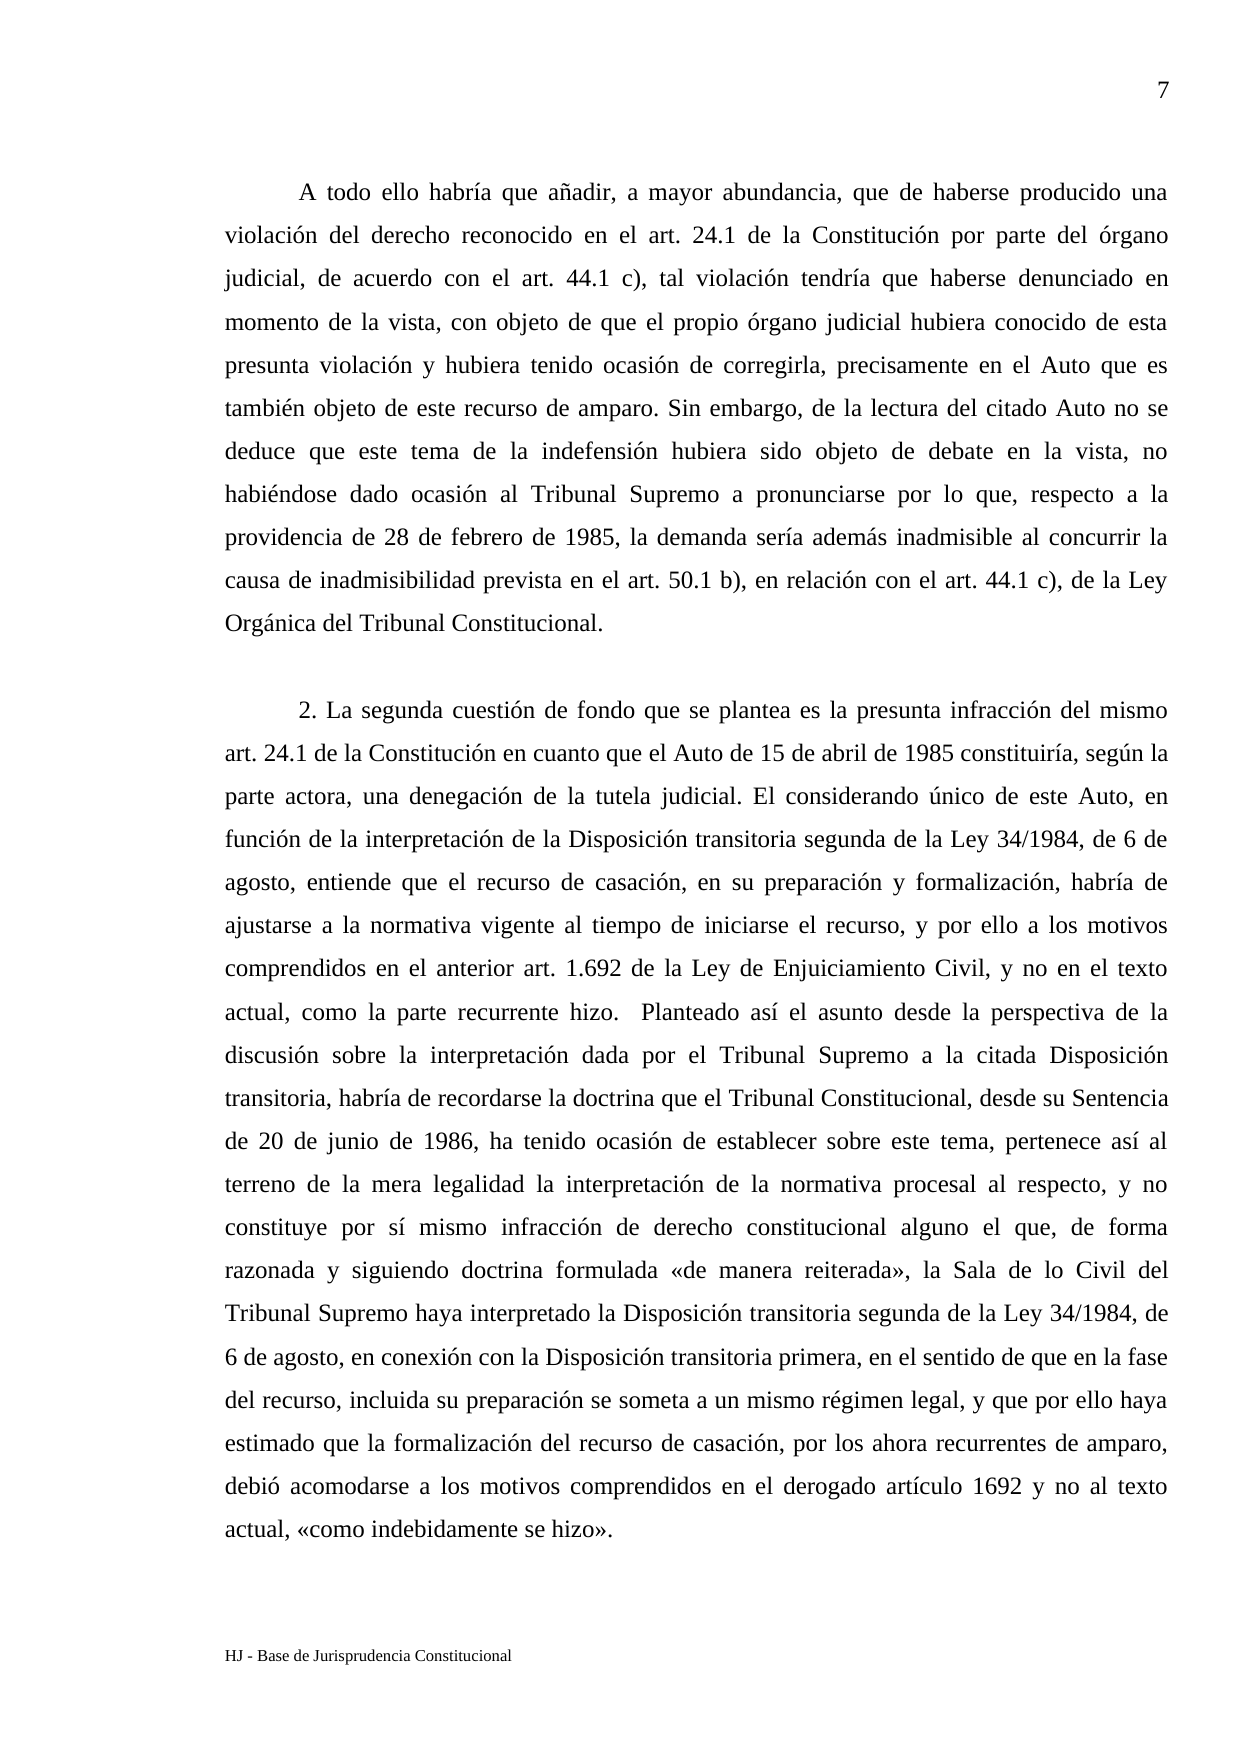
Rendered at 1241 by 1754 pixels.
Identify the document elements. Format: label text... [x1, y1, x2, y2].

text 2. La segunda cuestión de fondo que se plantea es la presunta infracción del mismo art. 24.1 de la Constitución en cuanto que el Auto de 15 de abril de 1985 constituiría, según la parte actora, una denegación de la tutela judicial. El considerando único de este Auto, en función de la interpretación de la Disposición transitoria segunda de la Ley 34/1984, de 6 de agosto, entiende que el recurso de casación, en su preparación y formalización, habría de ajustarse a la normativa vigente al tiempo de iniciarse el recurso, y por ello a los motivos comprendidos en el anterior art. 1.692 de la Ley de Enjuiciamiento Civil, y no en el texto actual, como la parte recurrente hizo. Planteado así el asunto desde la perspectiva de la discusión sobre la interpretación dada por el Tribunal Supremo a la citada Disposición transitoria, habría de recordarse la doctrina que el Tribunal Constitucional, desde su Sentencia de 20 de junio de 1986, ha tenido ocasión de establecer sobre este tema, pertenece así al terreno de la mera legalidad la interpretación de la normativa procesal al respecto, y no constituye por sí mismo infracción de derecho constitucional alguno el que, de forma razonada y siguiendo doctrina formulada «de manera reiterada», la Sala de lo Civil del Tribunal Supremo haya interpretado la Disposición transitoria segunda de la Ley 34/1984, de 6 de agosto, en conexión con la Disposición transitoria primera, en el sentido de que en la fase del recurso, incluida su preparación se someta a un mismo régimen legal, y que por ello haya estimado que la formalización del recurso de casación, por los ahora recurrentes de amparo, debió acomodarse a los motivos comprendidos en el derogado artículo 1692 y no al texto actual, «como indebidamente se hizo». [224, 695, 1169, 1543]
text A todo ello habría que añadir, a mayor abundancia, que de haberse producido una violación del derecho reconocido en el art. 24.1 de la Constitución por parte del órgano judicial, de acuerdo con el art. 44.1 c), tal violación tendría que haberse denunciado en momento de la vista, con objeto de que el propio órgano judicial hubiera conocido de esta presunta violación y hubiera tenido ocasión de corregirla, precisamente en el Auto que es también objeto de este recurso de amparo. Sin embargo, de la lectura del citado Auto no se deduce que este tema de la indefensión hubiera sido objeto de debate en la vista, no habiéndose dado ocasión al Tribunal Supremo a pronunciarse por lo que, respecto a la providencia de 28 de febrero de 1985, la demanda sería además inadmisible al concurrir la causa de inadmisibilidad prevista en el art. 50.1 b), en relación con el art. 44.1 c), de la Ley Orgánica del Tribunal Constitucional. [224, 177, 1169, 637]
